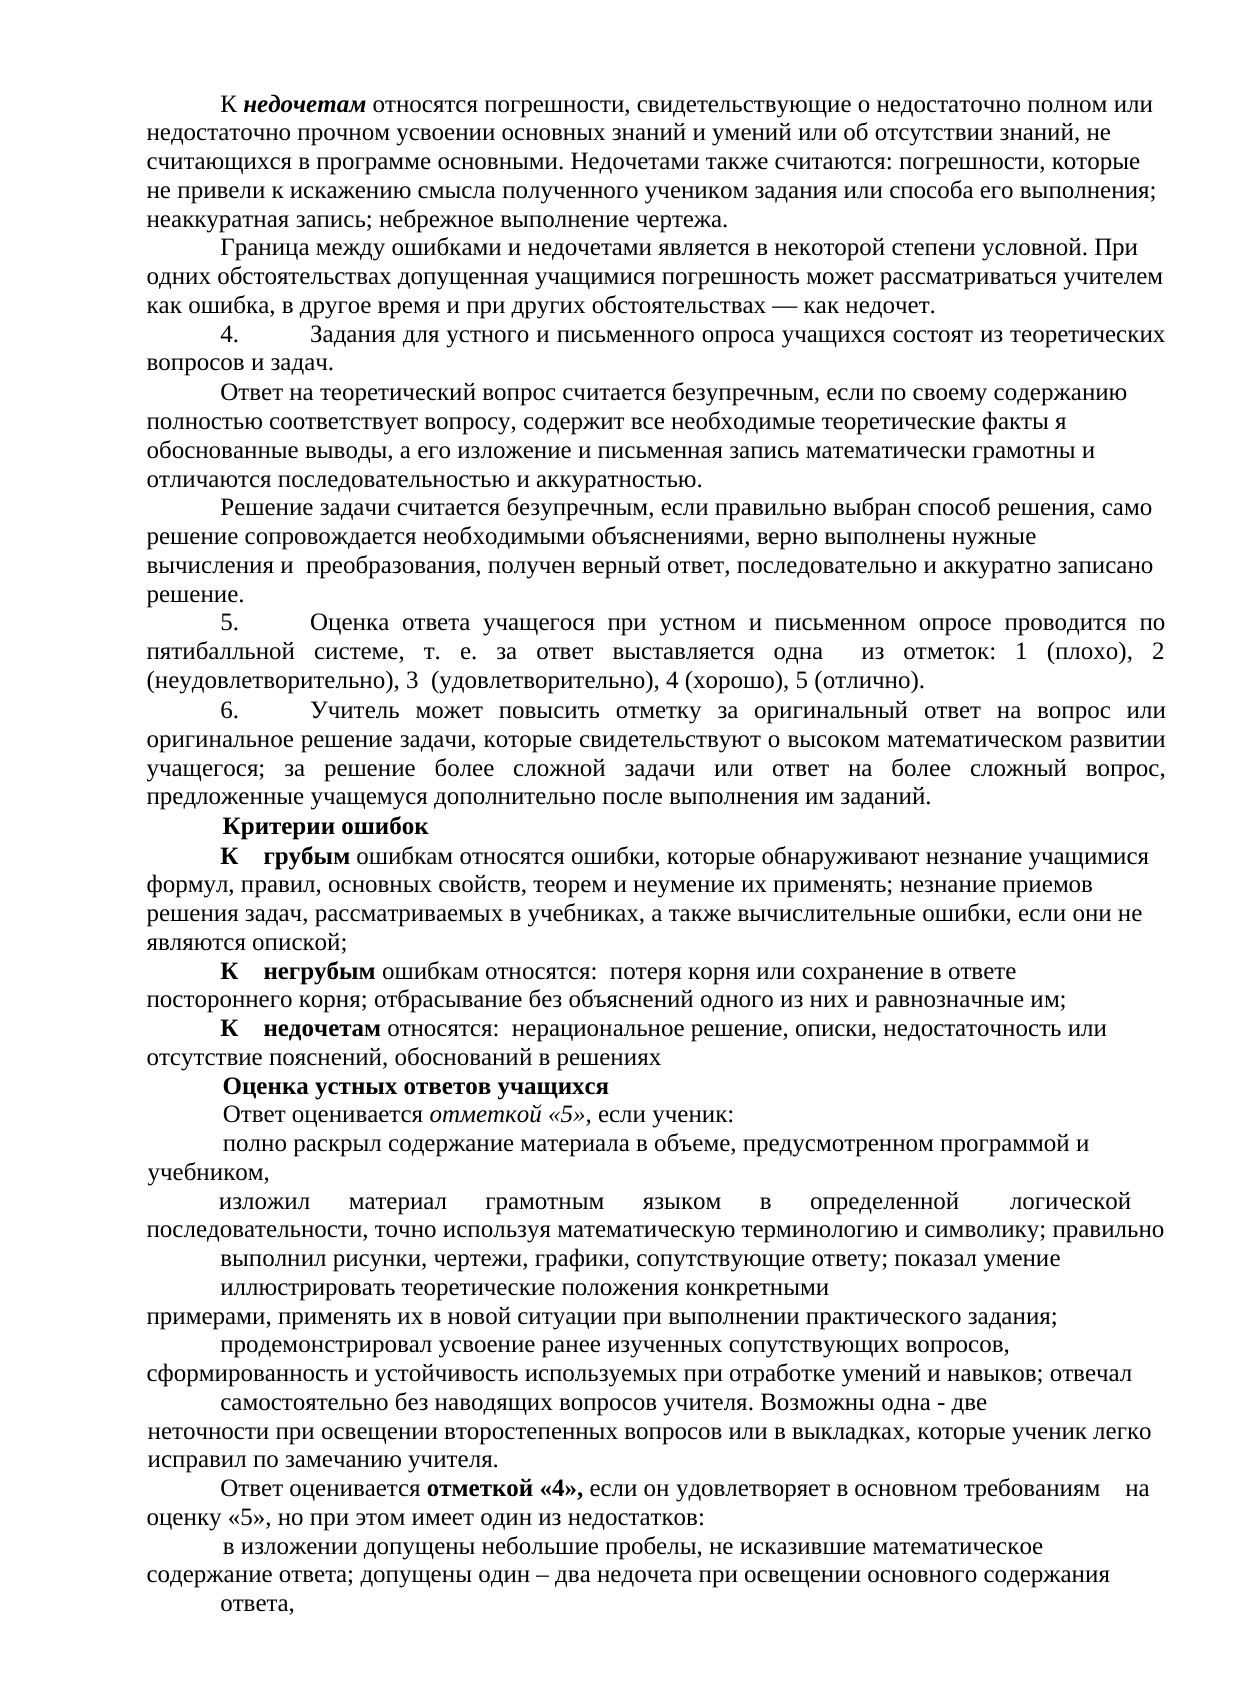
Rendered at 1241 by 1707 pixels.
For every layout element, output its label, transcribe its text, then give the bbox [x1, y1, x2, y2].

text Ответ оценивается отметкой «4», если он удовлетворяет в основном требованиям на оценку «5», но при этом имеет один из недостатков: [146, 1473, 1167, 1531]
text К негрубым ошибкам относятся: потеря корня или сохранение в ответе постороннего корня; отбрасывание без объяснений одного из них и равнозначные им; [146, 956, 1167, 1013]
text Решение задачи считается безупречным, если правильно выбран способ решения, само решение сопровождается необходимыми объяснениями, верно выполнены нужные вычисления и преобразования, получен верный ответ, последовательно и аккуратно записано решение. [146, 492, 1167, 607]
text Оценка устных ответов учащихся [222, 1071, 1181, 1099]
text изложил материал грамотным языком в определенной логической [89, 1186, 1181, 1214]
text последовательности, точно используя математическую терминологию и символику; правильно выполнил рисунки, чертежи, графики, сопутствующие ответу; показал умение иллюстрировать теоретические положения конкретными [146, 1214, 1167, 1301]
text К грубым ошибкам относятся ошибки, которые обнаруживают незнание учащимися формул, правил, основных свойств, теорем и неумение их применять; незнание приемов решения задач, рассматриваемых в учебниках, а также вычислительные ошибки, если они не являются опиской; [146, 841, 1167, 956]
text неточности при освещении второстепенных вопросов или в выкладках, которые ученик легко исправил по замечанию учителя. [147, 1416, 1167, 1473]
text Ответ оценивается отметкой «5», если ученик: [223, 1099, 1167, 1128]
list Оценка ответа учащегося при устном и письменном опросе проводится по пятибалльной системе, т. е. за ответ выставляется одна из отметок: 1 (плохо), 2 (неудовлетворительно), 3 (удовлетворительно), 4 (хорошо), 5 (отлично). [146, 607, 1167, 694]
text Ответ на теоретический вопрос считается безупречным, если по своему содержанию полностью соответствует вопросу, содержит все необходимые теоретические факты я обоснованные выводы, а его изложение и письменная запись математически грамотны и отличаются последовательностью и аккуратностью. [146, 377, 1167, 492]
text содержание ответа; допущены один – два недочета при освещении основного содержания ответа, [146, 1559, 1167, 1617]
text К недочетам относятся погрешности, свидетельствующие о недостаточно полном или недостаточно прочном усвоении основных знаний и умений или об отсутствии знаний, не считающихся в программе основными. Недочетами также считаются: погрешности, которые не привели к искажению смысла полученного учеником задания или способа его выполнения; неаккуратная запись; небрежное выполнение чертежа. [146, 89, 1167, 232]
text сформированность и устойчивость используемых при отработке умений и навыков; отвечал самостоятельно без наводящих вопросов учителя. Возможны одна - две [146, 1358, 1167, 1416]
text учебником, [147, 1157, 1167, 1186]
text примерами, применять их в новой ситуации при выполнении практического задания; продемонстрировал усвоение ранее изученных сопутствующих вопросов, [146, 1301, 1167, 1358]
text К недочетам относятся: нерациональное решение, описки, недостаточность или отсутствие пояснений, обоснований в решениях [146, 1013, 1167, 1071]
text Граница между ошибками и недочетами является в некоторой степени условной. При одних обстоятельствах допущенная учащимися погрешность может рассматриваться учителем как ошибка, в другое время и при других обстоятельствах — как недочет. [146, 232, 1167, 319]
text в изложении допущены небольшие пробелы, не исказившие математическое [223, 1531, 1167, 1559]
text Критерии ошибок [222, 811, 1181, 840]
list Задания для устного и письменного опроса учащихся состоят из теоретических вопросов и задач. [146, 319, 1167, 376]
list Учитель может повысить отметку за оригинальный ответ на вопрос или оригинальное решение задачи, которые свидетельствуют о высоком математическом развитии учащегося; за решение более сложной задачи или ответ на более сложный вопрос, предложенные учащемуся дополнительно после выполнения им заданий. [146, 695, 1167, 810]
text полно раскрыл содержание материала в объеме, предусмотренном программой и [223, 1128, 1167, 1157]
